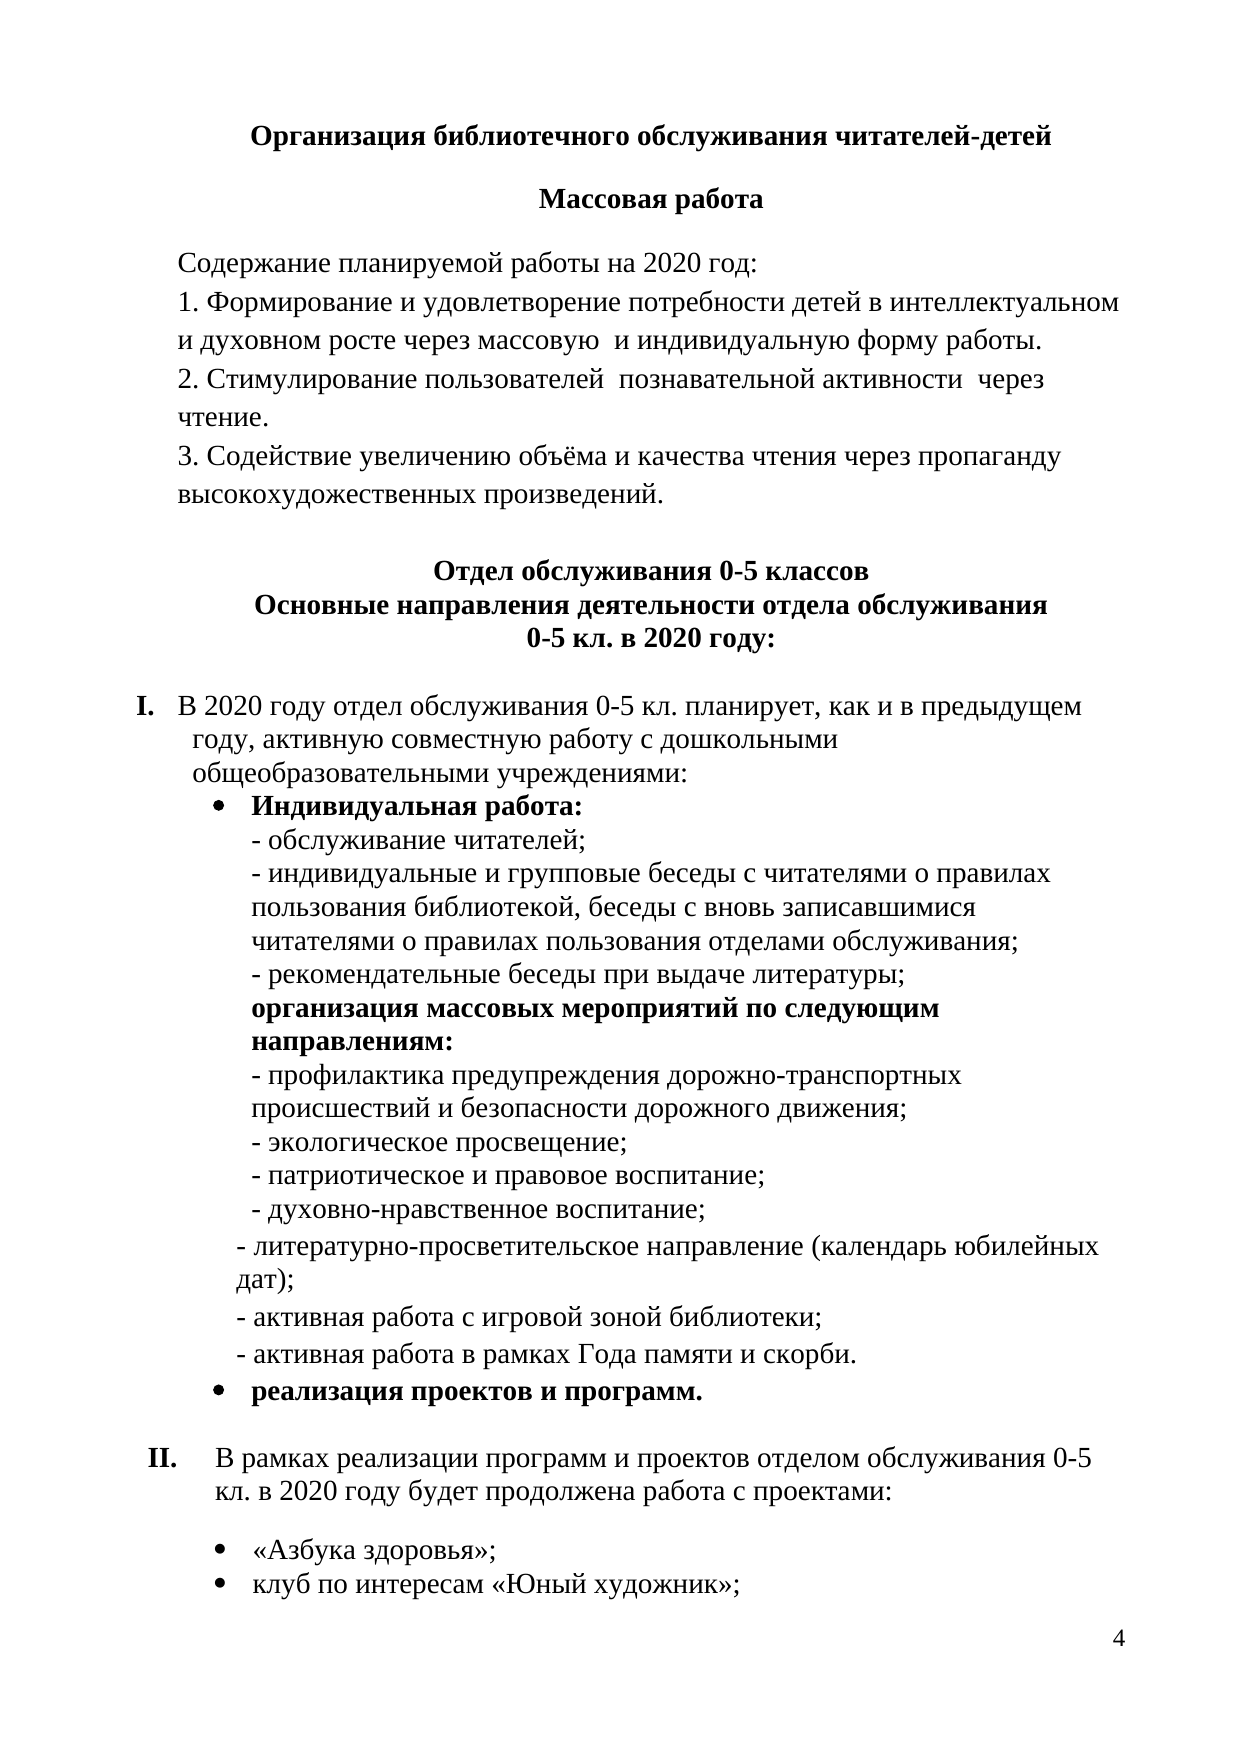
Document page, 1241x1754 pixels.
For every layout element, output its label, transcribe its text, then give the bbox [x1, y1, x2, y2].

text - рекомендательные беседы при выдаче литературы; [251, 956, 1125, 990]
text 1. Формирование и удовлетворение потребности детей в интеллектуальном и духовном росте через массовую и индивидуальную форму работы. [177, 284, 1125, 356]
text - индивидуальные и групповые беседы с читателями о правилах пользования библиотекой, беседы с вновь записавшимися читателями о правилах пользования отделами обслуживания; [251, 856, 1125, 956]
text Основные направления деятельности отдела обслуживания [177, 587, 1125, 621]
text - обслуживание читателей; [251, 822, 1125, 856]
text 2. Стимулирование пользователей познавательной активности через чтение. [177, 361, 1125, 433]
list реализация проектов и программ. [213, 1373, 1125, 1406]
list Индивидуальная работа: [213, 788, 1125, 822]
text - активная работа с игровой зоной библиотеки; [236, 1299, 1125, 1332]
text - духовно-нравственное воспитание; [177, 1191, 1125, 1224]
text Организация библиотечного обслуживания читателей-детей [177, 118, 1125, 152]
text - литературно-просветительское направление (календарь юбилейных дат); [236, 1228, 1125, 1295]
text Массовая работа [177, 182, 1125, 215]
text организация массовых мероприятий по следующим направлениям: [251, 990, 1125, 1057]
list В рамках реализации программ и проектов отделом обслуживания 0-5 кл. в 2020 году будет продолжена работа с проектами: [177, 1440, 1125, 1507]
list В 2020 году отдел обслуживания 0-5 кл. планирует, как и в предыдущем году, активную совместную работу с дошкольными общеобразовательными учреждениями: [154, 688, 1125, 788]
text 0-5 кл. в 2020 году: [177, 621, 1125, 654]
text Отдел обслуживания 0-5 классов [177, 553, 1125, 587]
text - патриотическое и правовое воспитание; [177, 1157, 1125, 1191]
text 3. Содействие увеличению объёма и качества чтения через пропаганду высокохудожественных произведений. [177, 438, 1125, 510]
list клуб по интересам «Юный художник»; [215, 1566, 1125, 1599]
text Содержание планируемой работы на 2020 год: [177, 245, 1125, 279]
text - профилактика предупреждения дорожно-транспортных происшествий и безопасности дорожного движения; [251, 1057, 1125, 1124]
list «Азбука здоровья»; [215, 1532, 1125, 1566]
text - экологическое просвещение; [251, 1124, 1125, 1157]
text - активная работа в рамках Года памяти и скорби. [236, 1336, 1125, 1369]
